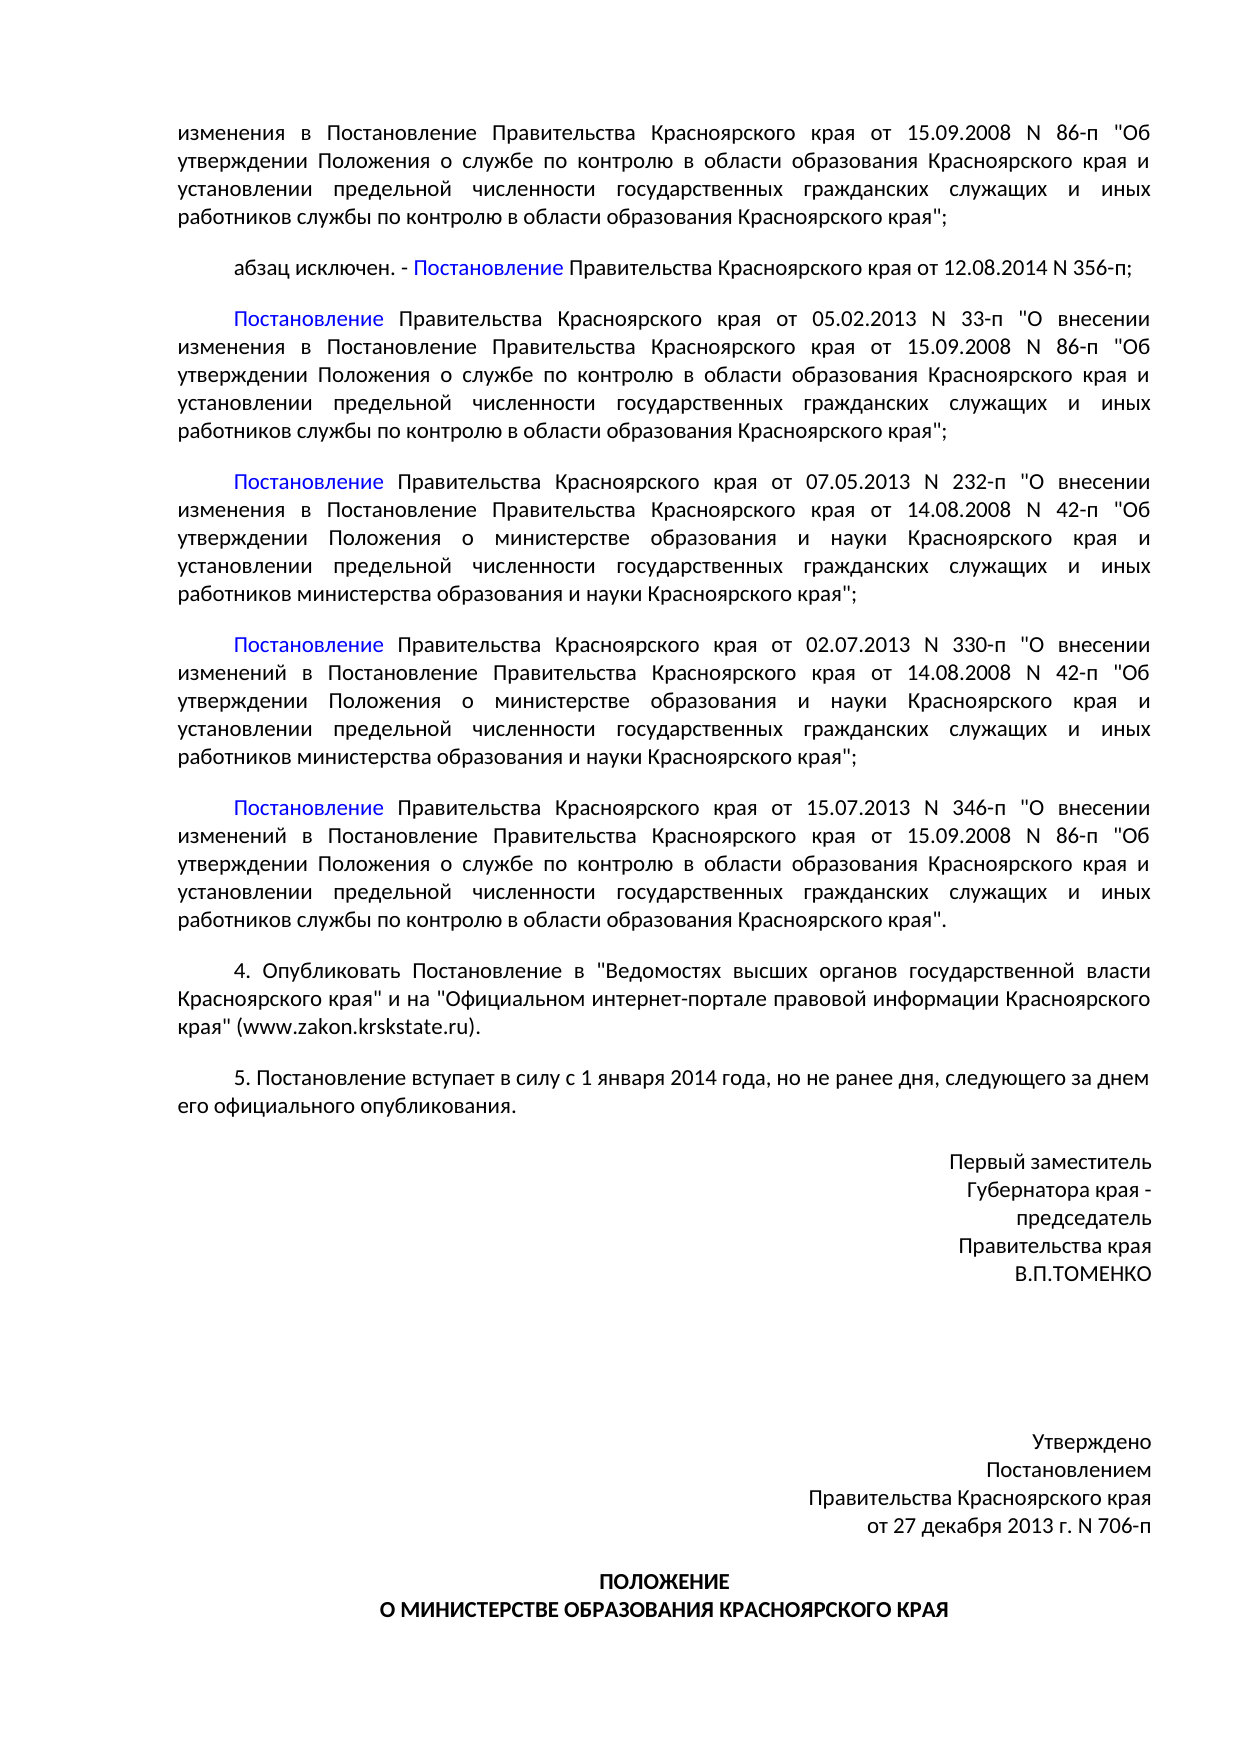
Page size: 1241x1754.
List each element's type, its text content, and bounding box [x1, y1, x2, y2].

text Постановление Правительства Красноярского края от 05.02.2013 N 33-п "О внесении изменения в Постановление Правительства Красноярского края от 15.09.2008 N 86-п "Об утверждении Положения о службе по контролю в области образования Красноярского края и установлении предельной численности государственных гражданских служащих и иных работников службы по контролю в области образования Красноярского края"; [177, 304, 1152, 444]
text Правительства края [177, 1231, 1152, 1259]
text Постановление Правительства Красноярского края от 07.05.2013 N 232-п "О внесении изменения в Постановление Правительства Красноярского края от 14.08.2008 N 42-п "Об утверждении Положения о министерстве образования и науки Красноярского края и установлении предельной численности государственных гражданских служащих и иных работников министерства образования и науки Красноярского края"; [177, 467, 1152, 607]
title О МИНИСТЕРСТВЕ ОБРАЗОВАНИЯ КРАСНОЯРСКОГО КРАЯ [177, 1596, 1152, 1623]
text абзац исключен. - Постановление Правительства Красноярского края от 12.08.2014 N 356-п; [177, 253, 1152, 281]
text Постановление Правительства Красноярского края от 15.07.2013 N 346-п "О внесении изменений в Постановление Правительства Красноярского края от 15.09.2008 N 86-п "Об утверждении Положения о службе по контролю в области образования Красноярского края и установлении предельной численности государственных гражданских служащих и иных работников службы по контролю в области образования Красноярского края". [177, 793, 1152, 933]
text 4. Опубликовать Постановление в "Ведомостях высших органов государственной власти Красноярского края" и на "Официальном интернет-портале правовой информации Красноярского края" (www.zakon.krskstate.ru). [177, 956, 1152, 1040]
text Губернатора края - [177, 1175, 1152, 1203]
text Постановлением [177, 1455, 1152, 1483]
text В.П.ТОМЕНКО [177, 1259, 1152, 1287]
title ПОЛОЖЕНИЕ [177, 1567, 1152, 1596]
text Правительства Красноярского края [177, 1483, 1152, 1511]
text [177, 118, 1152, 230]
text Постановление Правительства Красноярского края от 02.07.2013 N 330-п "О внесении изменений в Постановление Правительства Красноярского края от 14.08.2008 N 42-п "Об утверждении Положения о министерстве образования и науки Красноярского края и установлении предельной численности государственных гражданских служащих и иных работников министерства образования и науки Красноярского края"; [177, 630, 1152, 770]
text председатель [177, 1203, 1152, 1231]
text 5. Постановление вступает в силу с 1 января 2014 года, но не ранее дня, следующего за днем его официального опубликования. [177, 1063, 1152, 1119]
text от 27 декабря 2013 г. N 706-п [177, 1511, 1152, 1539]
text Утверждено [177, 1427, 1152, 1455]
text Первый заместитель [177, 1147, 1152, 1175]
